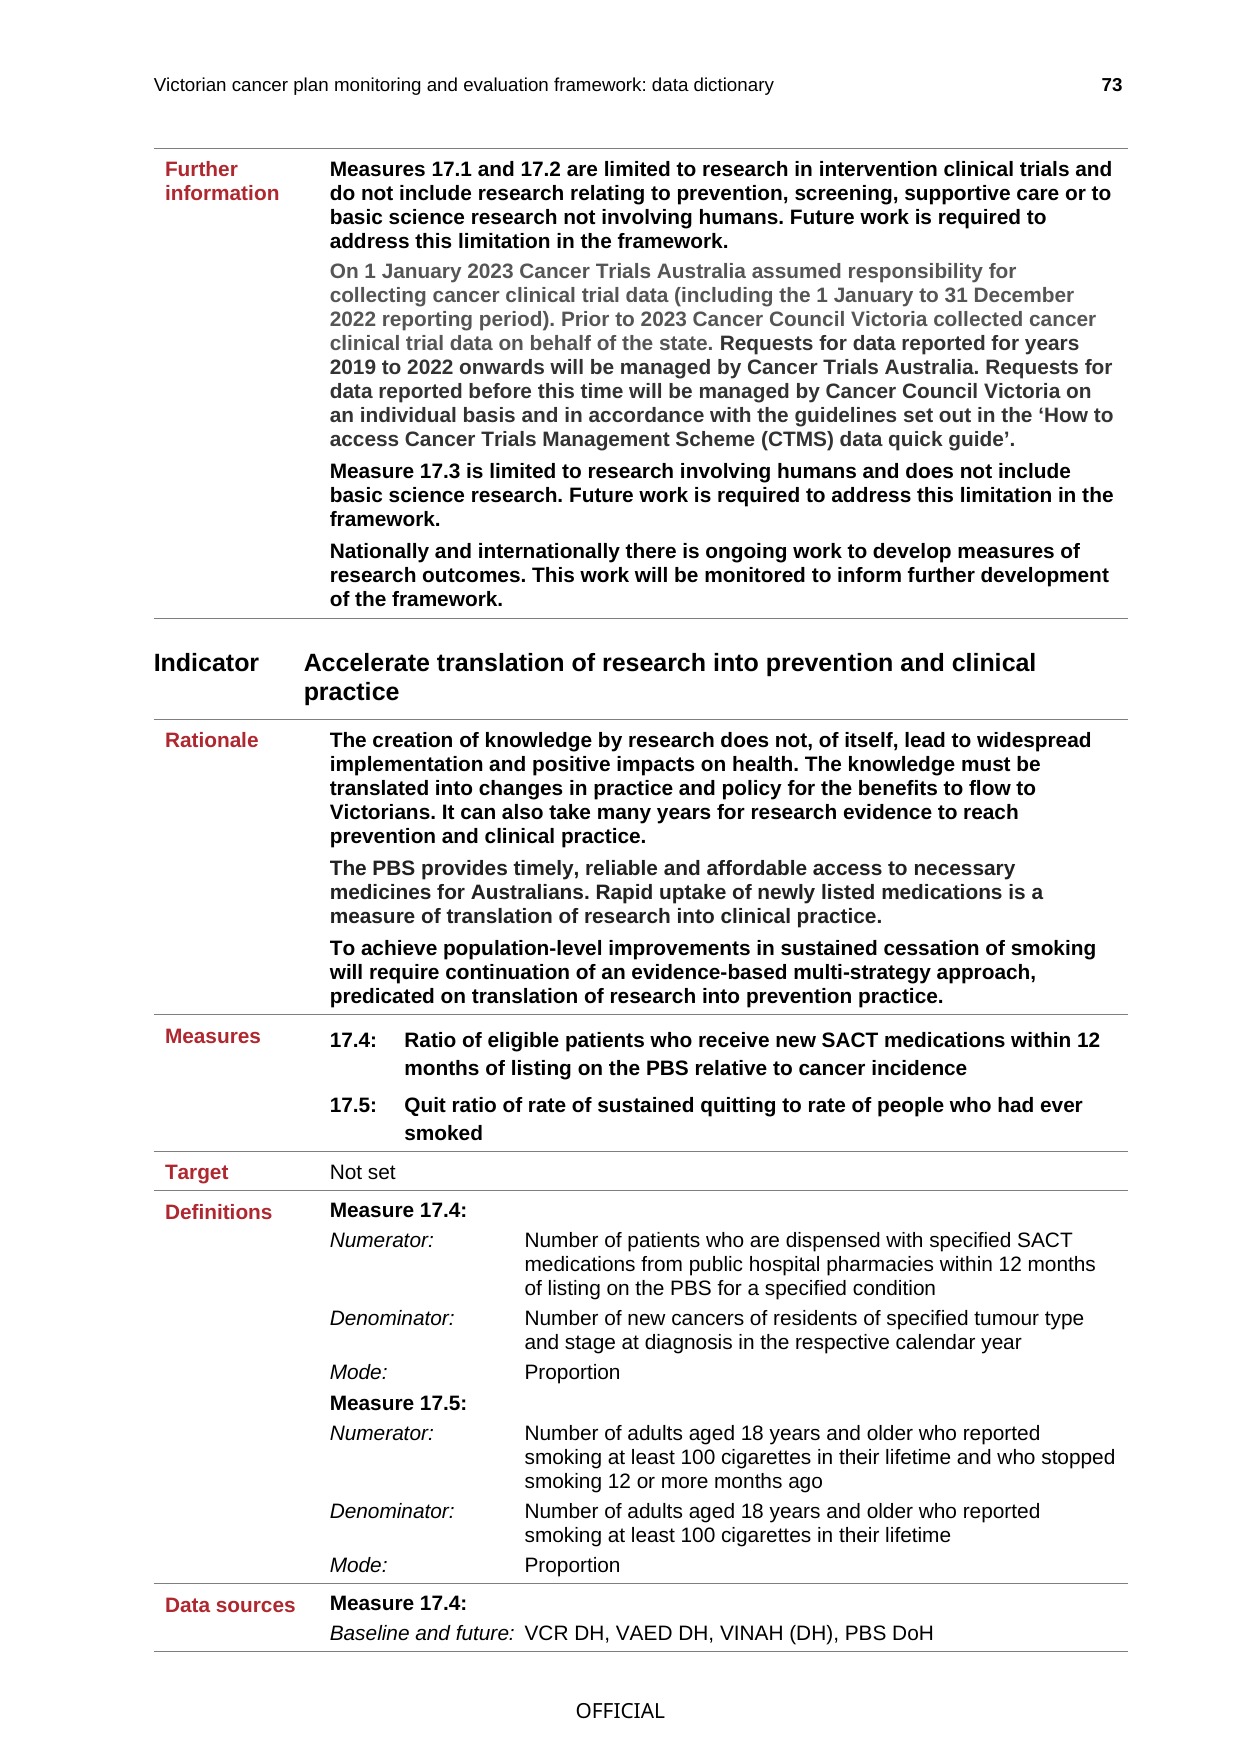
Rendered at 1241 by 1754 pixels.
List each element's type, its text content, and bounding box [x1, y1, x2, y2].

table_cell Measure 17.4: Baseline and future: VCR DH, VAED DH, VINAH (DH), PBS DoH Measure 17.5: Baseline and future: Smoking and Health Survey CCV [318, 1584, 1128, 1651]
table_cell Data sources [154, 1584, 318, 1651]
table_cell Measure 17.4: Numerator: Number of patients who are dispensed with specified SACT medications from public hospital pharmacies within 12 months of listing on the PBS for a specified condition Denominator: Number of new cancers of residents of specified tumour type and stage at diagnosis in the respective calendar year Mode: Proportion Measure 17.5: Numerator: Number of adults aged 18 years and older who reported smoking at least 100 cigarettes in their lifetime and who stopped smoking 12 or more months ago Denominator: Number of adults aged 18 years and older who reported smoking at least 100 cigarettes in their lifetime Mode: Proportion [318, 1191, 1128, 1583]
table_header Rationale [154, 720, 318, 1014]
table_cell Definitions [154, 1191, 318, 1583]
table_cell Target [154, 1152, 318, 1190]
table_header Further information [154, 149, 318, 617]
table_header Measures 17.1 and 17.2 are limited to research in intervention clinical trials and do not include research relating to prevention, screening, supportive care or to basic science research not involving humans. Future work is required to address this limitation in the framework. On 1 January 2023 Cancer Trials Australia assumed responsibility for collecting cancer clinical trial data (including the 1 January to 31 December 2022 reporting period). Prior to 2023 Cancer Council Victoria collected cancer clinical trial data on behalf of the state. Requests for data reported for years 2019 to 2022 onwards will be managed by Cancer Trials Australia. Requests for data reported before this time will be managed by Cancer Council Victoria on an individual basis and in accordance with the guidelines set out in the ‘How to access Cancer Trials Management Scheme (CTMS) data quick guide’. Measure 17.3 is limited to research involving humans and does not include basic science research. Future work is required to address this limitation in the framework. Nationally and internationally there is ongoing work to develop measures of research outcomes. This work will be monitored to inform further development of the framework. [318, 149, 1128, 617]
table_cell Not set [318, 1152, 1128, 1190]
table_cell Measures [154, 1015, 318, 1151]
table_cell 17.4: Ratio of eligible patients who receive new SACT medications within 12 months of listing on the PBS relative to cancer incidence 17.5: Quit ratio of rate of sustained quitting to rate of people who had ever smoked [318, 1015, 1128, 1151]
subtitle Indicator Accelerate translation of research into prevention and clinical practice [153, 648, 1122, 706]
table_header The creation of knowledge by research does not, of itself, lead to widespread implementation and positive impacts on health. The knowledge must be translated into changes in practice and policy for the benefits to flow to Victorians. It can also take many years for research evidence to reach prevention and clinical practice. The PBS provides timely, reliable and affordable access to necessary medicines for Australians. Rapid uptake of newly listed medications is a measure of translation of research into clinical practice. To achieve population-level improvements in sustained cessation of smoking will require continuation of an evidence-based multi-strategy approach, predicated on translation of research into prevention practice. [318, 720, 1128, 1014]
